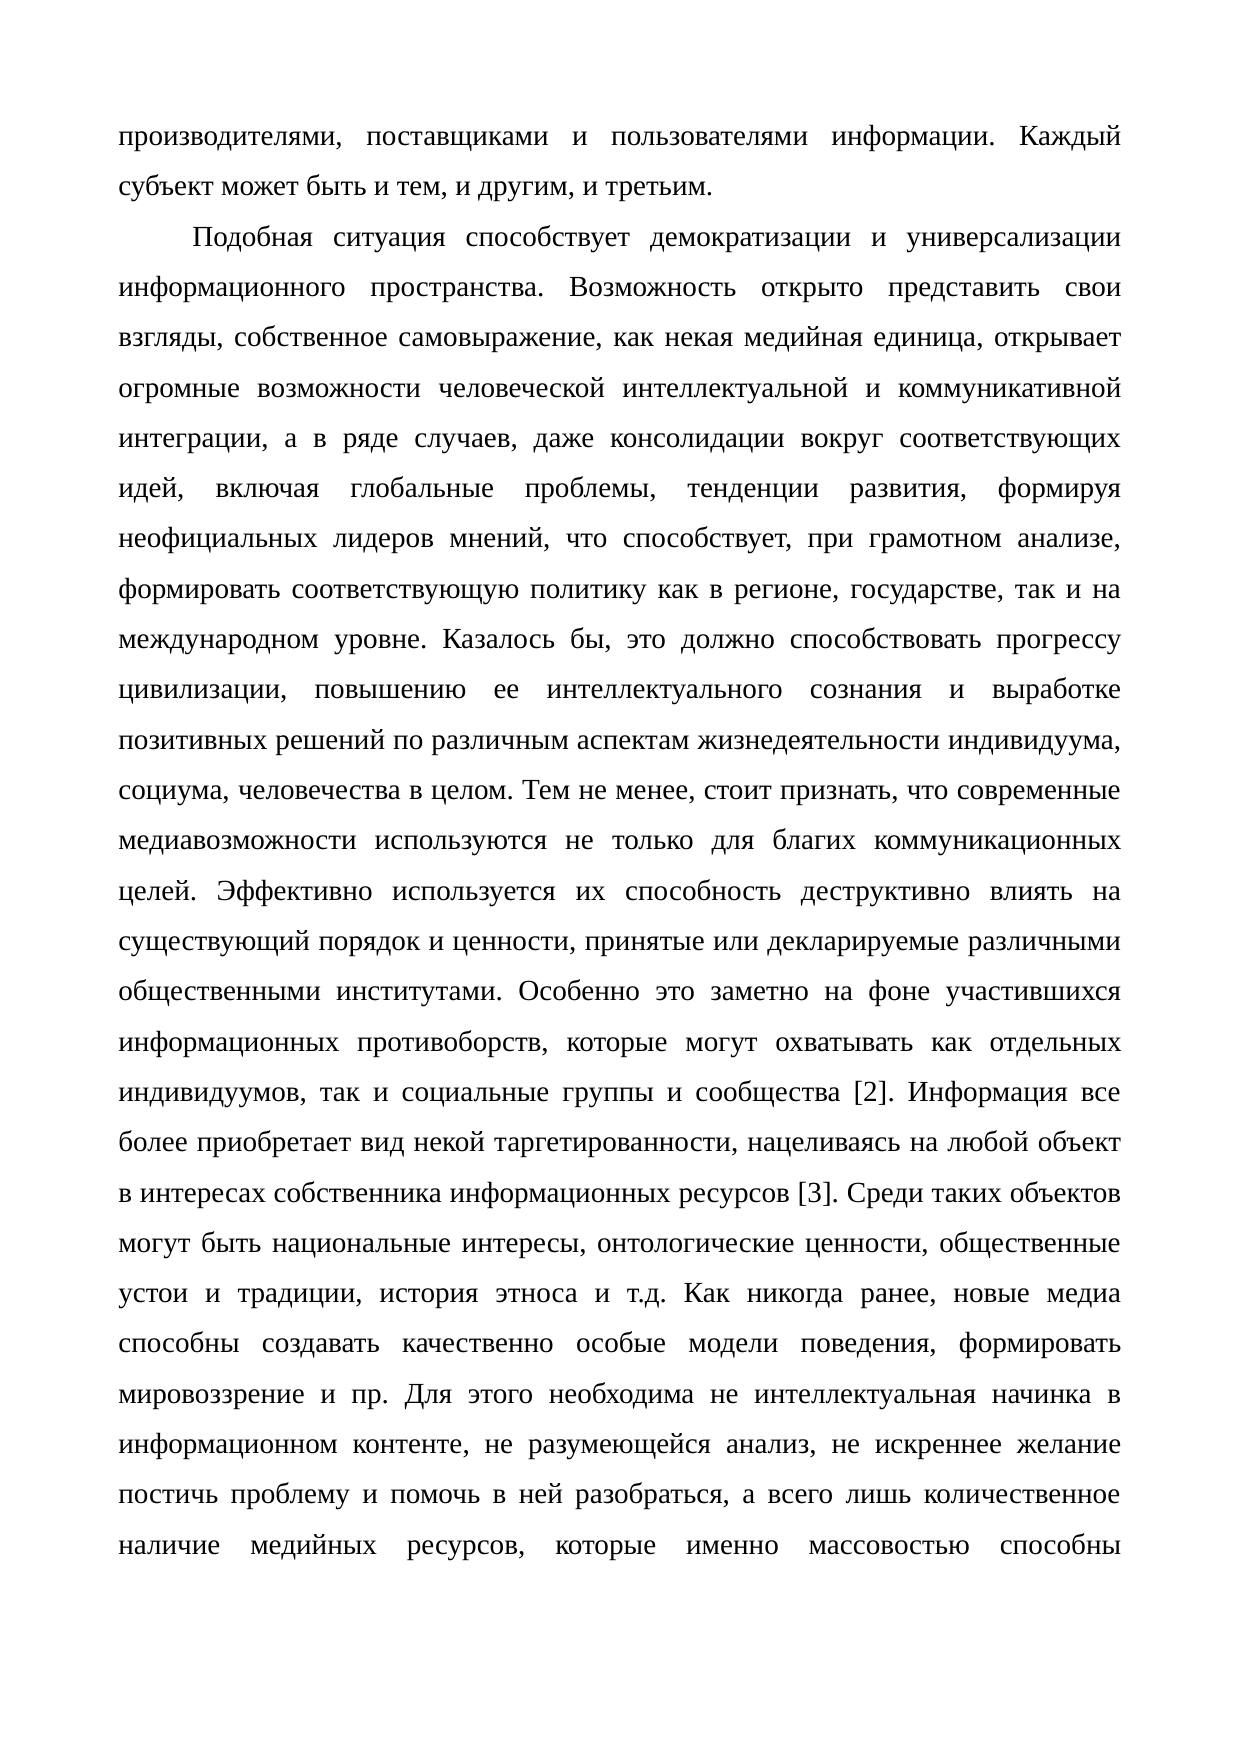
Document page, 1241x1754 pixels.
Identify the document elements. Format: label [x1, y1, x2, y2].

text [118, 219, 1122, 1560]
text [118, 118, 1122, 202]
